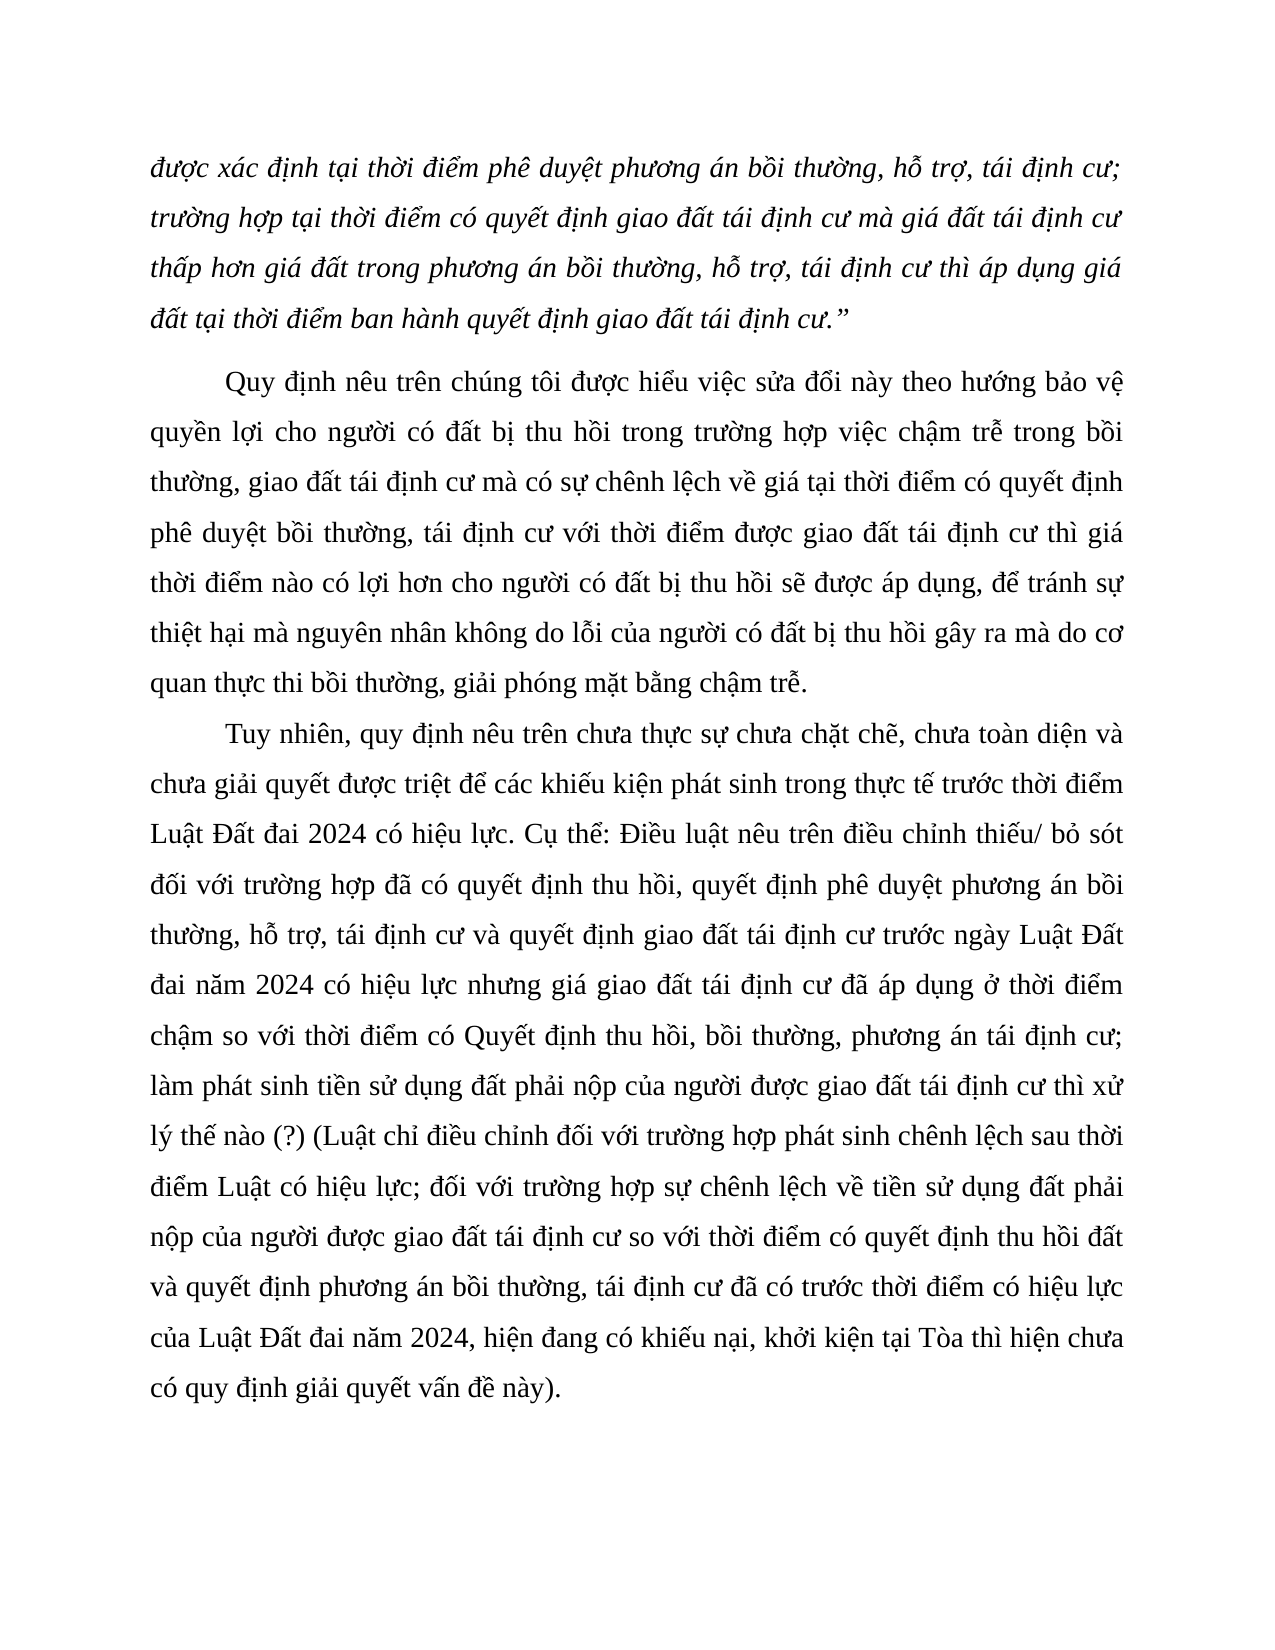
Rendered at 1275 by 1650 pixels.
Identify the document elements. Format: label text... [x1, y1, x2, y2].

list Tuy nhiên, quy định nêu trên chưa thực sự chưa chặt chẽ, chưa toàn diện và chưa giải quyết được triệt để các khiếu kiện phát sinh trong thực tế trước thời điểm Luật Đất đai 2024 có hiệu lực. Cụ thể: Điều luật nêu trên điều chỉnh thiếu/ bỏ sót đối với trường hợp đã có quyết định thu hồi, quyết định phê duyệt phương án bồi thường, hỗ trợ, tái định cư và quyết định giao đất tái định cư trước ngày Luật Đất đai năm 2024 có hiệu lực nhưng giá giao đất tái định cư đã áp dụng ở thời điểm chậm so với thời điểm có Quyết định thu hồi, bồi thường, phương án tái định cư; làm phát sinh tiền sử dụng đất phải nộp của người được giao đất tái định cư thì xử lý thế nào (?) (Luật chỉ điều chỉnh đối với trường hợp phát sinh chênh lệch sau thời điểm Luật có hiệu lực; đối với trường hợp sự chênh lệch về tiền sử dụng đất phải nộp của người được giao đất tái định cư so với thời điểm có quyết định thu hồi đất và quyết định phương án bồi thường, tái định cư đã có trước thời điểm có hiệu lực của Luật Đất đai năm 2024, hiện đang có khiếu nại, khởi kiện tại Tòa thì hiện chưa có quy định giải quyết vấn đề này). [150, 716, 1125, 1403]
list Quy định nêu trên chúng tôi được hiểu việc sửa đổi này theo hướng bảo vệ quyền lợi cho người có đất bị thu hồi trong trường hợp việc chậm trễ trong bồi thường, giao đất tái định cư mà có sự chênh lệch về giá tại thời điểm có quyết định phê duyệt bồi thường, tái định cư với thời điểm được giao đất tái định cư thì giá thời điểm nào có lợi hơn cho người có đất bị thu hồi sẽ được áp dụng, để tránh sự thiệt hại mà nguyên nhân không do lỗi của người có đất bị thu hồi gây ra mà do cơ quan thực thi bồi thường, giải phóng mặt bằng chậm trễ. [150, 364, 1125, 699]
text Khoản 4 Điều 254 Luật Đất đai năm 2024 quy định về chuyển tiếp đối với Luật Đất đai năm 2013 liên quan đến vấn đề giá đất bồi thường và giá đất đất giao tái định cư có sự chênh lệch nhau: “Đối với trường hợp đã có quyết định thu hồi đất và quyết định phê duyệt phương án bồi thường, hỗ trợ, tái định cư trước ngày Luật này có hiệu lực thi hành mà sau ngày Luật này có hiệu lực thi hành mới có quyết định giao đất tái định cư thì giá đất tính tiền sử dụng đất tại nơi tái định cư được xác định tại thời điểm phê duyệt phương án bồi thường, hỗ trợ, tái định cư; trường hợp tại thời điểm có quyết định giao đất tái định cư mà giá đất tái định cư thấp hơn giá đất trong phương án bồi thường, hỗ trợ, tái định cư thì áp dụng giá đất tại thời điểm ban hành quyết định giao đất tái định cư.” [150, 150, 1125, 334]
